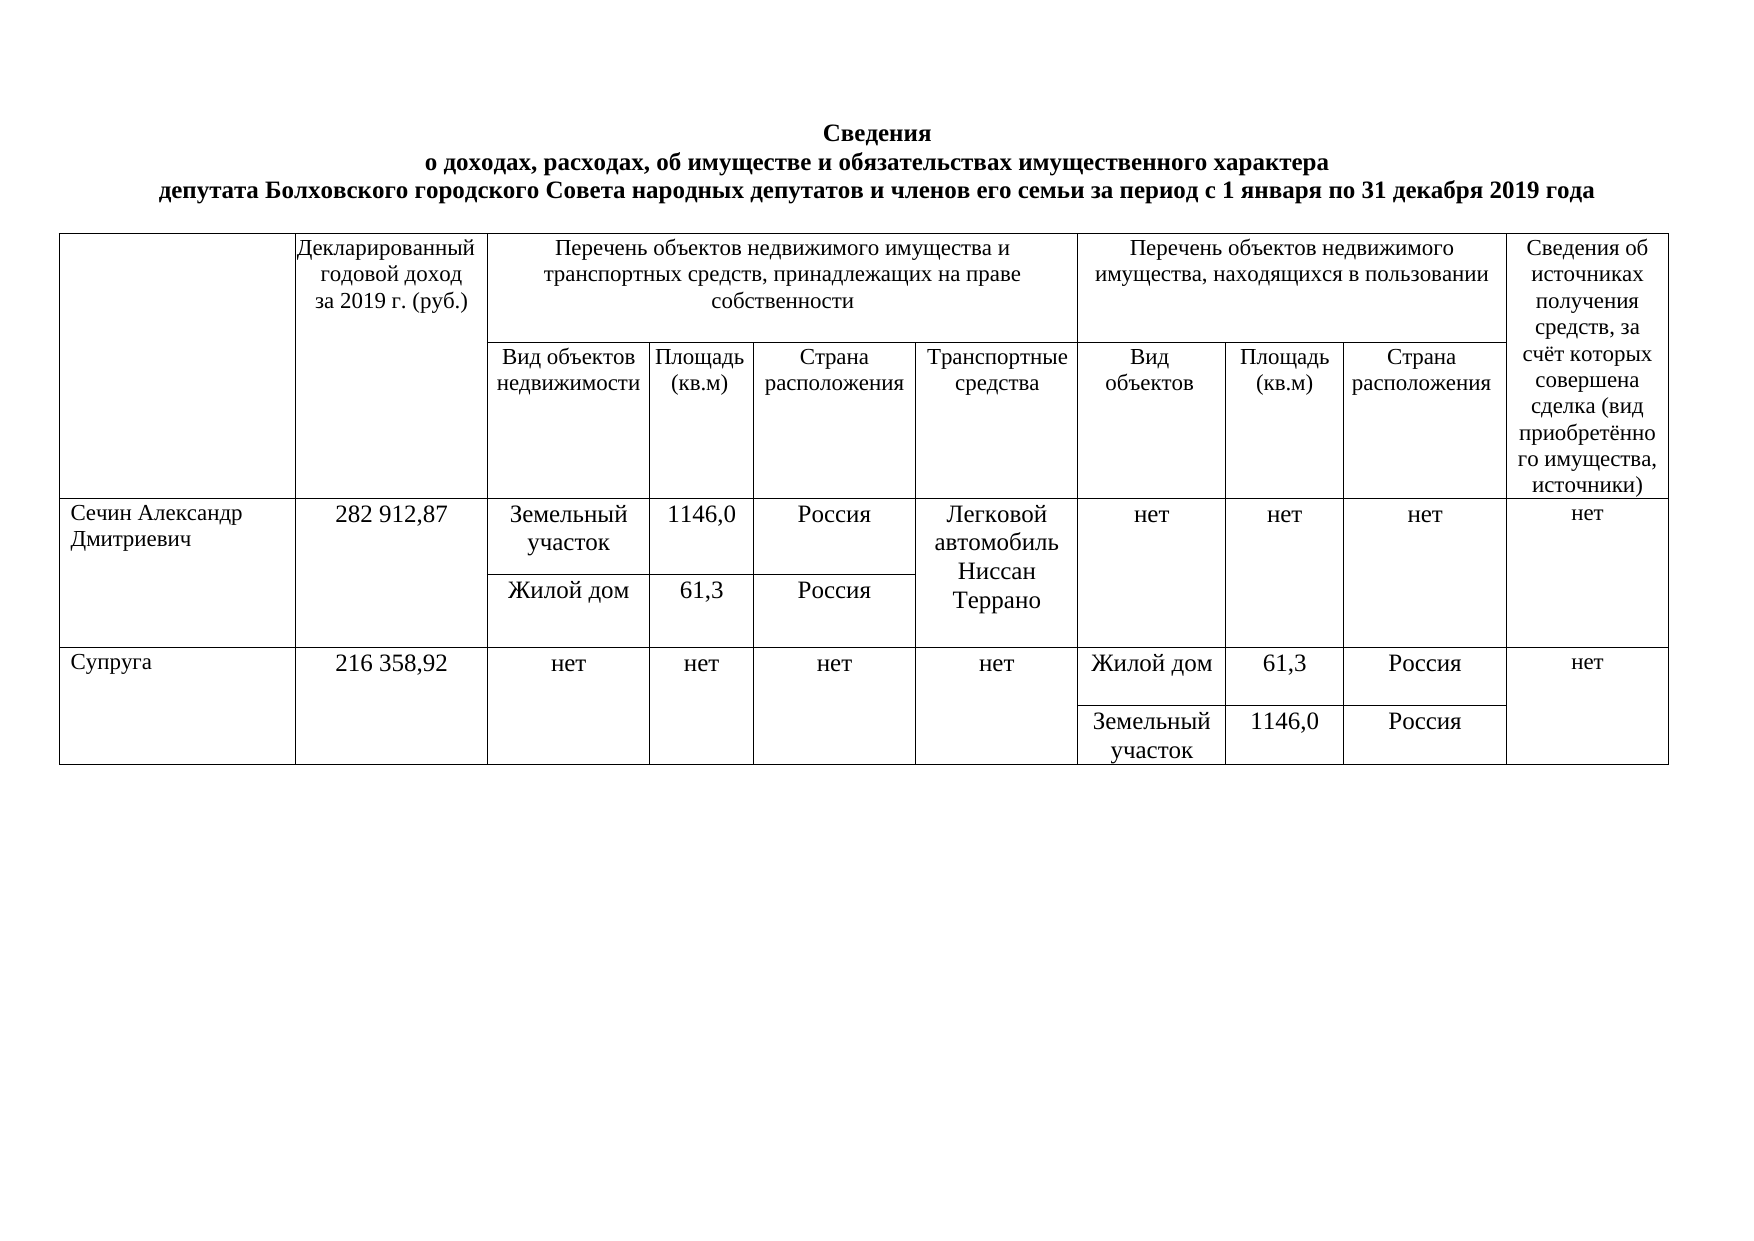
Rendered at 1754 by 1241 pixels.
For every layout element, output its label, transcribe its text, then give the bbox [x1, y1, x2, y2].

table_header Перечень объектов недвижимого имущества и транспортных средств, принадлежащих на праве собственности [488, 234, 1077, 342]
table_header Декларированный годовой доход за 2019 г. (руб.) [296, 234, 487, 498]
table_cell Россия [1344, 648, 1506, 705]
text депутата Болховского городского Совета народных депутатов и членов его семьи за период с 1 января по 31 декабря 2019 года [118, 176, 1636, 204]
table_cell Россия [754, 575, 915, 647]
table_header Сведения об источниках получения средств, за счёт которых совершена сделка (вид приобретённого имущества, источники) [1507, 234, 1668, 498]
table_cell 61,3 [650, 575, 753, 647]
table_cell нет [754, 648, 915, 764]
table_cell нет [1226, 499, 1343, 647]
table_cell Земельный участок [1078, 706, 1225, 764]
text Сведения [118, 118, 1636, 147]
table_cell нет [650, 648, 753, 764]
table_cell Транспортные средства [916, 343, 1077, 498]
table_cell 282 912,87 [296, 499, 487, 647]
table_cell Вид объектов недвижимости [488, 343, 649, 498]
table_cell Жилой дом [488, 575, 649, 647]
table_cell Легковой автомобиль Ниссан Террано [916, 499, 1077, 647]
table_cell нет [1507, 648, 1668, 764]
table_cell Сечин Александр Дмитриевич [60, 499, 295, 647]
table_cell Россия [754, 499, 915, 574]
table_cell 1146,0 [650, 499, 753, 574]
table_cell Вид объектов [1078, 343, 1225, 498]
table_cell нет [1078, 499, 1225, 647]
table_cell нет [1507, 499, 1668, 647]
table_header Перечень объектов недвижимого имущества, находящихся в пользовании [1078, 234, 1506, 342]
table_cell Площадь (кв.м) [1226, 343, 1343, 498]
table_cell нет [488, 648, 649, 764]
table_cell Страна расположения [1344, 343, 1506, 498]
table_cell Супруга [60, 648, 295, 764]
table_cell Жилой дом [1078, 648, 1225, 705]
table_cell Россия [1344, 706, 1506, 764]
table_cell Площадь (кв.м) [650, 343, 753, 498]
table_header [60, 234, 295, 498]
table_cell 61,3 [1226, 648, 1343, 705]
table_cell 216 358,92 [296, 648, 487, 764]
table_cell Земельный участок [488, 499, 649, 574]
table_cell нет [916, 648, 1077, 764]
table_cell Страна расположения [754, 343, 915, 498]
text о доходах, расходах, об имуществе и обязательствах имущественного характера [118, 147, 1636, 176]
table_cell нет [1344, 499, 1506, 647]
table_cell 1146,0 [1226, 706, 1343, 764]
